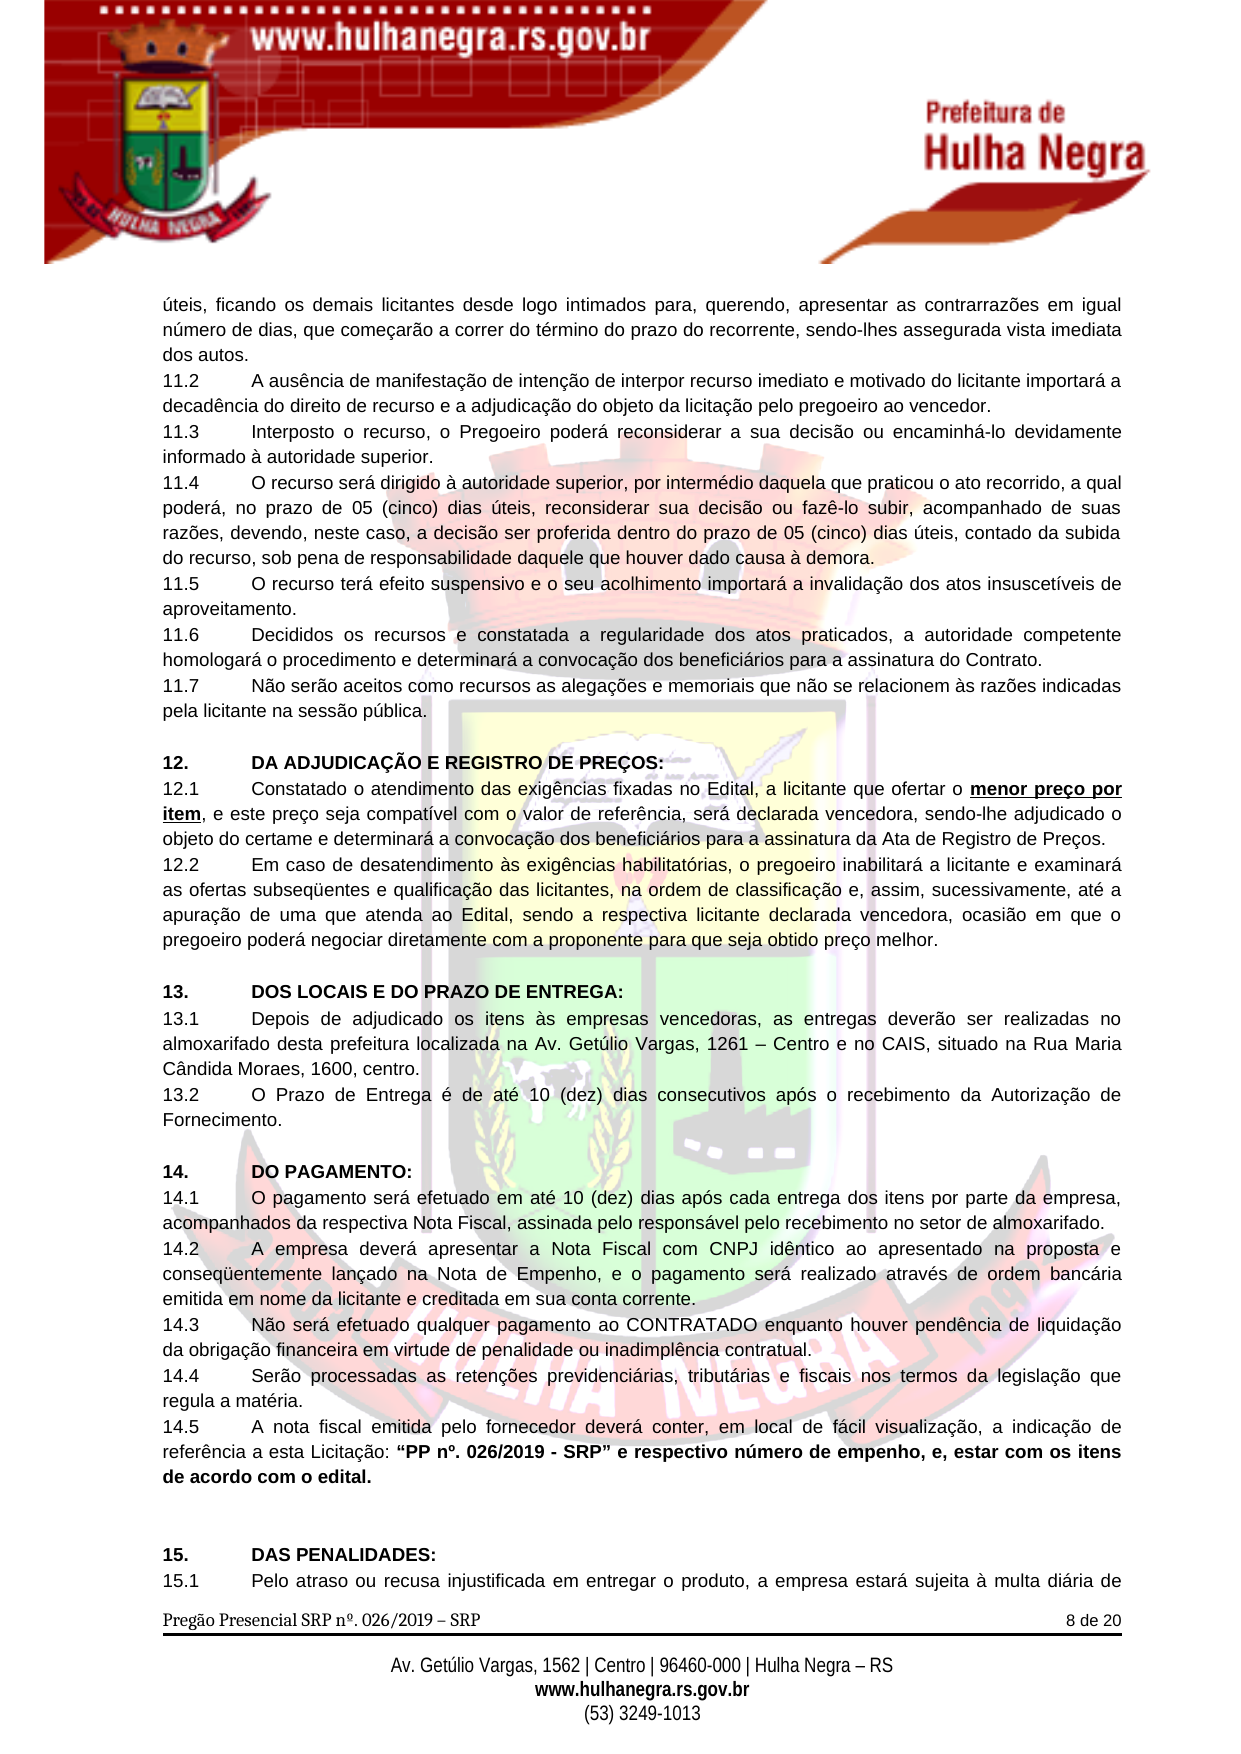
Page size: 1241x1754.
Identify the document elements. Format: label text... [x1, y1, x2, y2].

text 14.1 O pagamento será efetuado em até 10 (dez) dias após cada entrega dos itens por parte da empresa, acompanhados da respectiva Nota Fiscal, assinada pelo responsável pelo recebimento no setor de almoxarifado. [162, 1183, 1122, 1233]
text 11.3 Interposto o recurso, o Pregoeiro poderá reconsiderar a sua decisão ou encaminhá-lo devidamente informado à autoridade superior. [162, 417, 1122, 467]
text 11.6 Decididos os recursos e constatada a regularidade dos atos praticados, a autoridade competente homologará o procedimento e determinará a convocação dos beneficiários para a assinatura do Contrato. [162, 621, 1122, 671]
text 14.2 A empresa deverá apresentar a Nota Fiscal com CNPJ idêntico ao apresentado na proposta e conseqüentemente lançado na Nota de Empenho, e o pagamento será realizado através de ordem bancária emitida em nome da licitante e creditada em sua conta corrente. [162, 1234, 1122, 1309]
text 11.7 Não serão aceitos como recursos as alegações e memoriais que não se relacionem às razões indicadas pela licitante na sessão pública. [162, 672, 1122, 722]
text 11.4 O recurso será dirigido à autoridade superior, por intermédio daquela que praticou o ato recorrido, a qual poderá, no prazo de 05 (cinco) dias úteis, reconsiderar sua decisão ou fazê-lo subir, acompanhado de suas razões, devendo, neste caso, a decisão ser proferida dentro do prazo de 05 (cinco) dias úteis, contado da subida do recurso, sob pena de responsabilidade daquele que houver dado causa à demora. [162, 468, 1122, 568]
picture [44, 0, 1179, 264]
text 12.2 Em caso de desatendimento às exigências habilitatórias, o pregoeiro inabilitará a licitante e examinará as ofertas subseqüentes e qualificação das licitantes, na ordem de classificação e, assim, sucessivamente, até a apuração de uma que atenda ao Edital, sendo a respectiva licitante declarada vencedora, ocasião em que o pregoeiro poderá negociar diretamente com a proponente para que seja obtido preço melhor. [162, 851, 1122, 951]
text 12.1 Constatado o atendimento das exigências fixadas no Edital, a licitante que ofertar o menor preço por item, e este preço seja compatível com o valor de referência, será declarada vencedora, sendo-lhe adjudicado o objeto do certame e determinará a convocação dos beneficiários para a assinatura da Ata de Registro de Preços. [162, 775, 1122, 850]
text 13.1 Depois de adjudicado os itens às empresas vencedoras, as entregas deverão ser realizadas no almoxarifado desta prefeitura localizada na Av. Getúlio Vargas, 1261 – Centro e no CAIS, situado na Rua Maria Cândida Moraes, 1600, centro. [162, 1004, 1122, 1079]
text 13.2 O Prazo de Entrega é de até 10 (dez) dias consecutivos após o recebimento da Autorização de Fornecimento. [162, 1080, 1122, 1130]
text 11.2 A ausência de manifestação de intenção de interpor recurso imediato e motivado do licitante importará a decadência do direito de recurso e a adjudicação do objeto da licitação pelo pregoeiro ao vencedor. [162, 366, 1122, 416]
text 11.5 O recurso terá efeito suspensivo e o seu acolhimento importará a invalidação dos atos insuscetíveis de aproveitamento. [162, 569, 1122, 619]
text 15. DAS PENALIDADES: [162, 1540, 1122, 1565]
text 12. DA ADJUDICAÇÃO E REGISTRO DE PREÇOS: [162, 749, 1122, 774]
text 14.4 Serão processadas as retenções previdenciárias, tributárias e fiscais nos termos da legislação que regula a matéria. [162, 1361, 1122, 1411]
text 13. DOS LOCAIS E DO PRAZO DE ENTREGA: [162, 978, 1122, 1003]
text 14.5 A nota fiscal emitida pelo fornecedor deverá conter, em local de fácil visualização, a indicação de referência a esta Licitação: “PP nº. 026/2019 - SRP” e respectivo número de empenho, e, estar com os itens de acordo com o edital. [162, 1412, 1122, 1487]
text 14.3 Não será efetuado qualquer pagamento ao CONTRATADO enquanto houver pendência de liquidação da obrigação financeira em virtude de penalidade ou inadimplência contratual. [162, 1310, 1122, 1360]
text 14. DO PAGAMENTO: [162, 1157, 1122, 1182]
